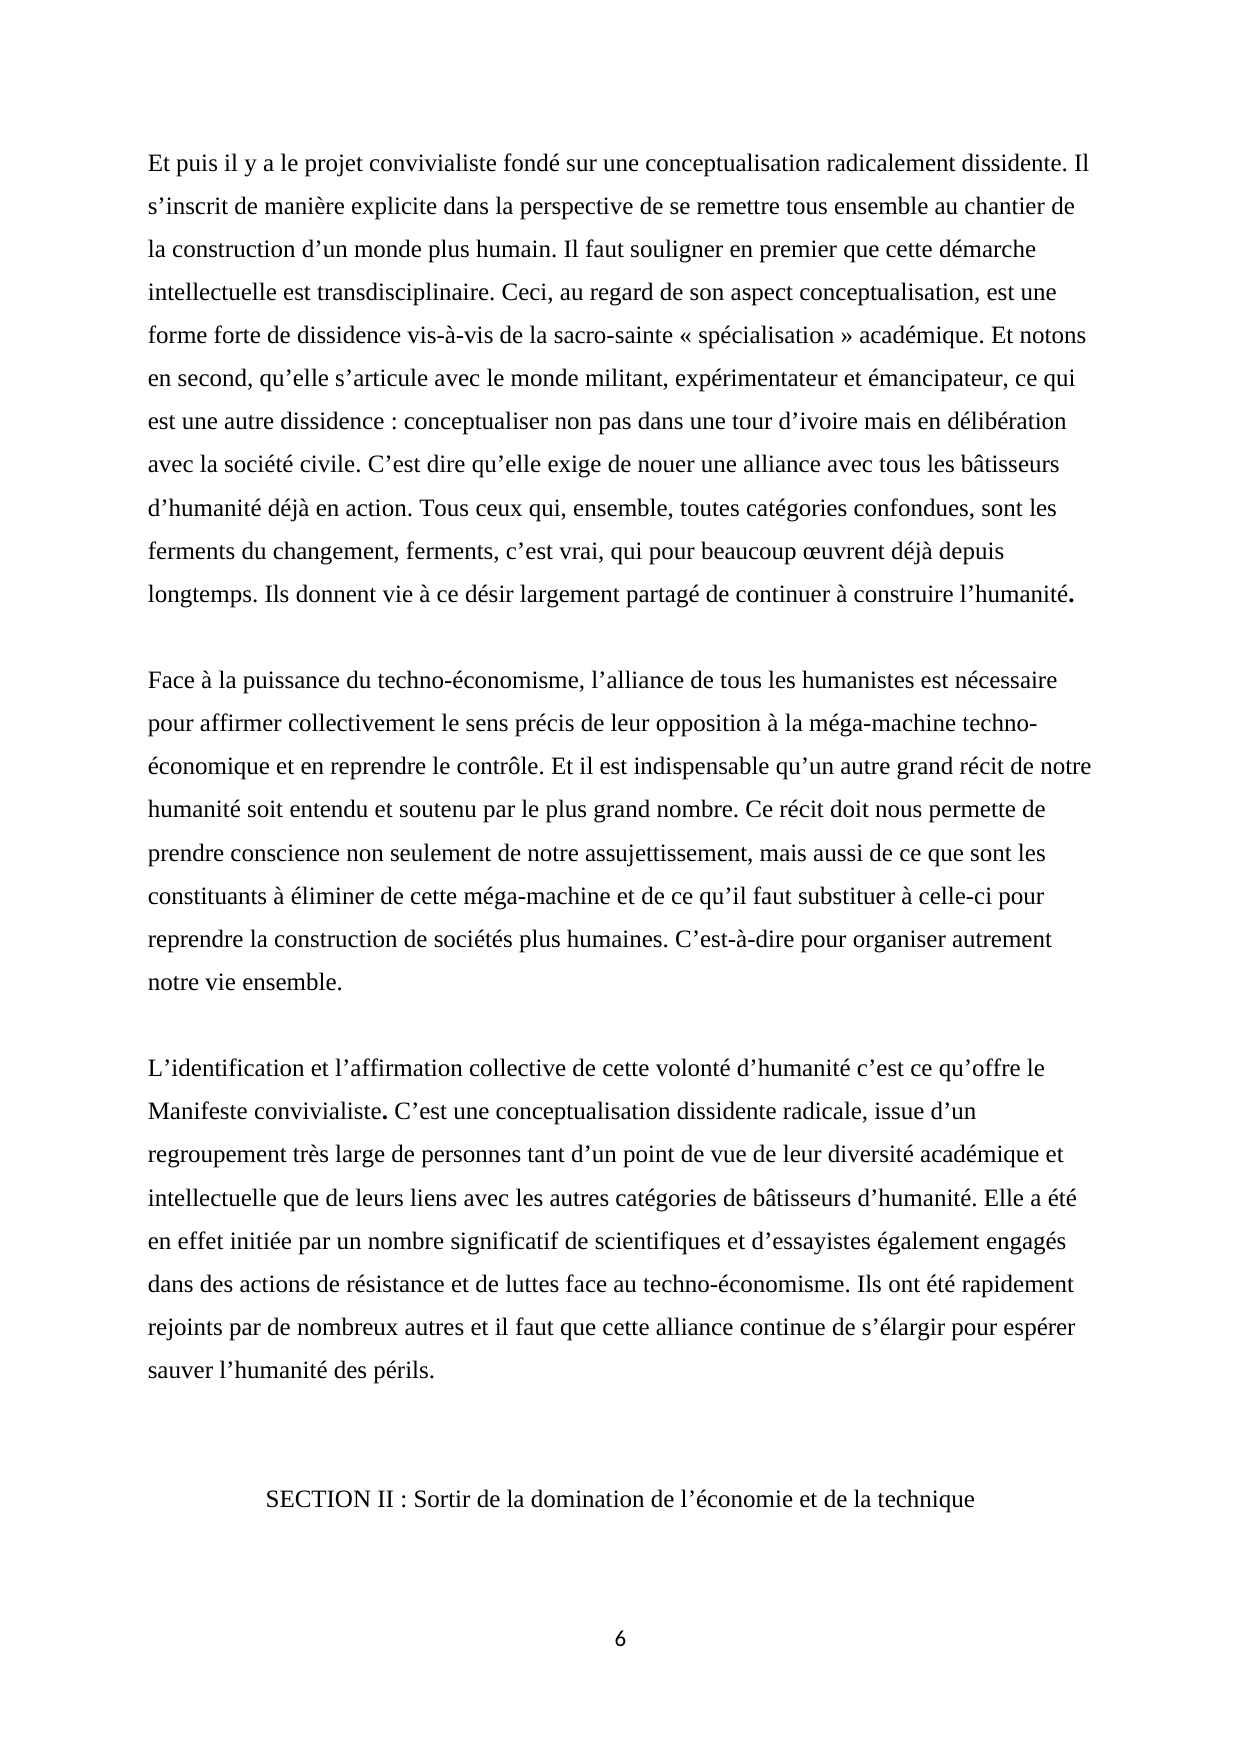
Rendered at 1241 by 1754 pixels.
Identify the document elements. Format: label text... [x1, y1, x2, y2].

text L’identification et l’affirmation collective de cette volonté d’humanité c’est ce qu’offre le Manifeste convivialiste. C’est une conceptualisation dissidente radicale, issue d’un regroupement très large de personnes tant d’un point de vue de leur diversité académique et intellectuelle que de leurs liens avec les autres catégories de bâtisseurs d’humanité. Elle a été en effet initiée par un nombre significatif de scientifiques et d’essayistes également engagés dans des actions de résistance et de luttes face au techno-économisme. Ils ont été rapidement rejoints par de nombreux autres et il faut que cette alliance continue de s’élargir pour espérer sauver l’humanité des périls. [148, 1053, 1093, 1384]
text Et puis il y a le projet convivialiste fondé sur une conceptualisation radicalement dissidente. Il s’inscrit de manière explicite dans la perspective de se remettre tous ensemble au chantier de la construction d’un monde plus humain. Il faut souligner en premier que cette démarche intellectuelle est transdisciplinaire. Ceci, au regard de son aspect conceptualisation, est une forme forte de dissidence vis-à-vis de la sacro-sainte « spécialisation » académique. Et notons en second, qu’elle s’articule avec le monde militant, expérimentateur et émancipateur, ce qui est une autre dissidence : conceptualiser non pas dans une tour d’ivoire mais en délibération avec la société civile. C’est dire qu’elle exige de nouer une alliance avec tous les bâtisseurs d’humanité déjà en action. Tous ceux qui, ensemble, toutes catégories confondues, sont les ferments du changement, ferments, c’est vrai, qui pour beaucoup œuvrent déjà depuis longtemps. Ils donnent vie à ce désir largement partagé de continuer à construire l’humanité. [148, 148, 1093, 608]
text SECTION II : Sortir de la domination de l’économie et de la technique [148, 1484, 1093, 1513]
text Face à la puissance du techno-économisme, l’alliance de tous les humanistes est nécessaire pour affirmer collectivement le sens précis de leur opposition à la méga-machine techno-économique et en reprendre le contrôle. Et il est indispensable qu’un autre grand récit de notre humanité soit entendu et soutenu par le plus grand nombre. Ce récit doit nous permette de prendre conscience non seulement de notre assujettissement, mais aussi de ce que sont les constituants à éliminer de cette méga-machine et de ce qu’il faut substituer à celle-ci pour reprendre la construction de sociétés plus humaines. C’est-à-dire pour organiser autrement notre vie ensemble. [148, 665, 1093, 996]
